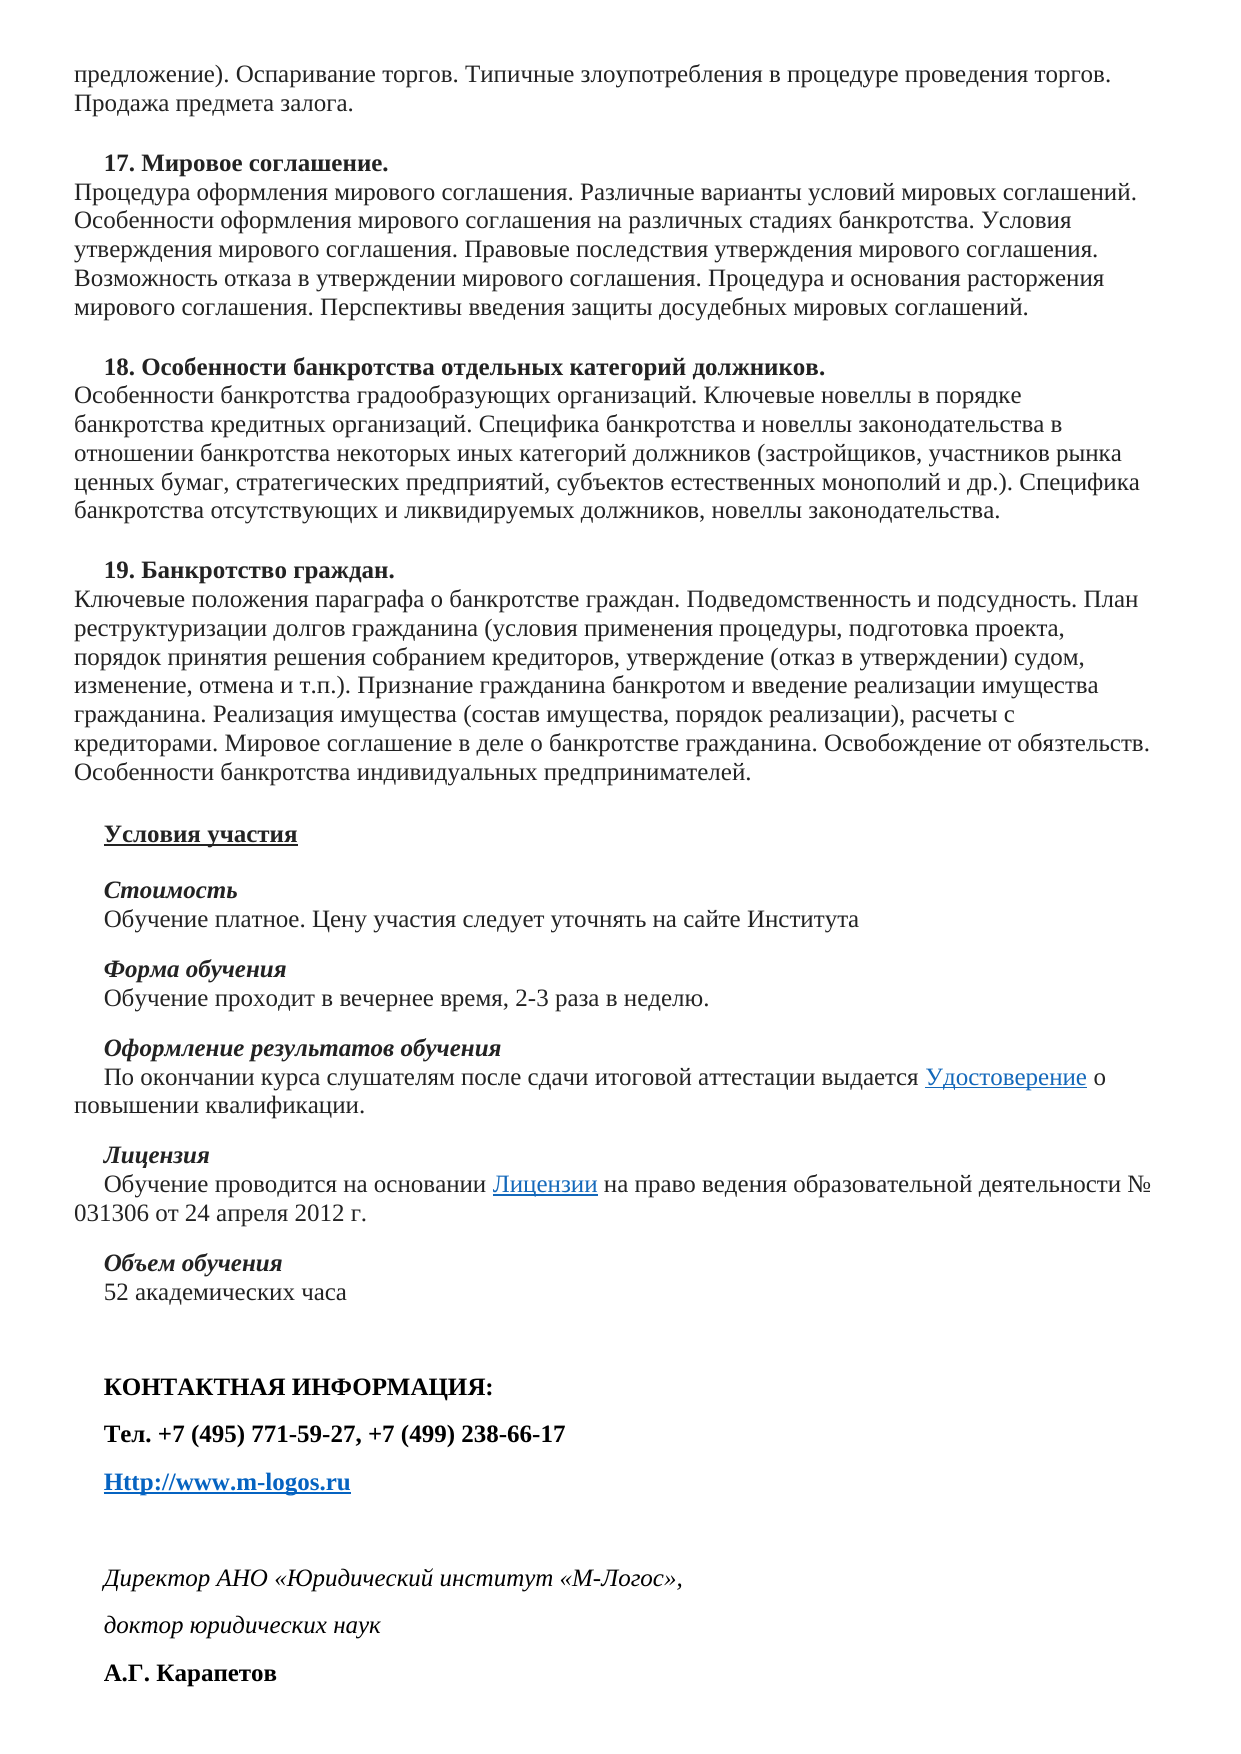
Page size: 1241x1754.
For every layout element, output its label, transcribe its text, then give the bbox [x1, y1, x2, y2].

text А.Г. Карапетов [74, 1658, 1152, 1687]
text Обучение проходит в вечернее время, 2-3 раза в неделю. [74, 983, 1152, 1012]
text 52 академических часа [74, 1277, 1152, 1305]
text Обучение платное. Цену участия следует уточнять на сайте Института [74, 904, 1152, 933]
text Http://www.m-logos.ru [74, 1467, 1152, 1496]
text Форма обучения [74, 952, 1152, 983]
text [74, 59, 1152, 117]
text Объем обучения [74, 1245, 1152, 1277]
text Директор АНО «Юридический институт «М-Логос», [74, 1563, 1152, 1591]
text Оформление результатов обучения [74, 1030, 1152, 1062]
text Обучение проводится на основании Лицензии на право ведения образовательной деятельности № 031306 от 24 апреля 2012 г. [74, 1169, 1152, 1227]
text КОНТАКТНАЯ ИНФОРМАЦИЯ: [74, 1372, 1152, 1401]
text Тел. +7 (495) 771-59-27, +7 (499) 238-66-17 [74, 1419, 1152, 1448]
text Лицензия [74, 1138, 1152, 1169]
text Стоимость [74, 873, 1152, 904]
text По окончании курса слушателям после сдачи итоговой аттестации выдается Удостоверение о повышении квалификации. [74, 1062, 1152, 1119]
text 19. Банкротство граждан. Ключевые положения параграфа о банкротстве граждан. Подведомственность и подсудность. План реструктуризации долгов гражданина (условия применения процедуры, подготовка проекта, порядок принятия решения собранием кредиторов, утверждение (отказ в утверждении) судом, изменение, отмена и т.п.). Признание гражданина банкротом и введение реализации имущества гражданина. Реализация имущества (состав имущества, порядок реализации), расчеты с кредиторами. Мировое соглашение в деле о банкротстве гражданина. Освобождение от обязтельств. Особенности банкротства индивидуальных предпринимателей. [74, 555, 1152, 785]
text 18. Особенности банкротства отдельных категорий должников. Особенности банкротства градообразующих организаций. Ключевые новеллы в порядке банкротства кредитных организаций. Специфика банкротства и новеллы законодательства в отношении банкротства некоторых иных категорий должников (застройщиков, участников рынка ценных бумаг, стратегических предприятий, субъектов естественных монополий и др.). Специфика банкротства отсутствующих и ликвидируемых должников, новеллы законодательства. [74, 352, 1152, 524]
text 17. Мировое соглашение. Процедура оформления мирового соглашения. Различные варианты условий мировых соглашений. Особенности оформления мирового соглашения на различных стадиях банкротства. Условия утверждения мирового соглашения. Правовые последствия утверждения мирового соглашения. Возможность отказа в утверждении мирового соглашения. Процедура и основания расторжения мирового соглашения. Перспективы введения защиты досудебных мировых соглашений. [74, 148, 1152, 320]
text Условия участия [74, 817, 1152, 848]
text доктор юридических наук [74, 1610, 1152, 1639]
